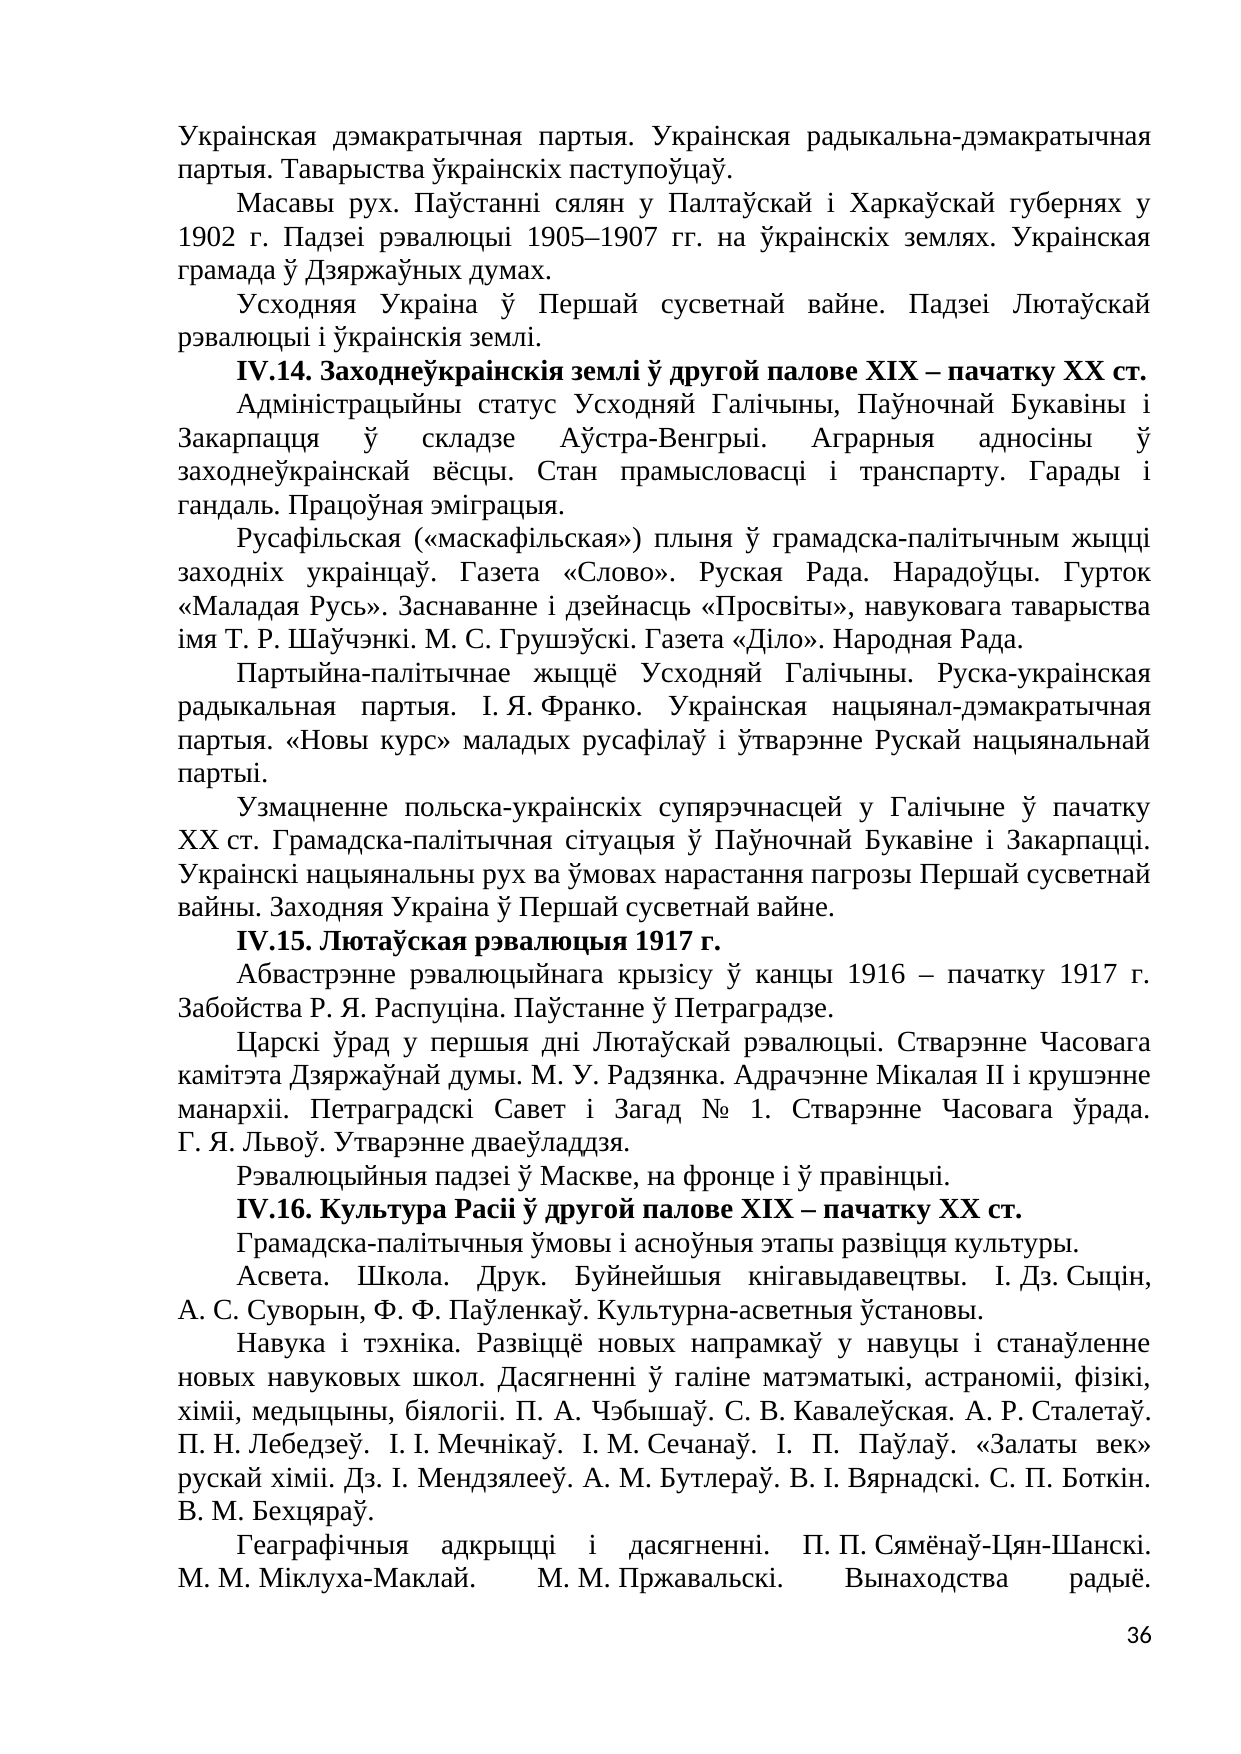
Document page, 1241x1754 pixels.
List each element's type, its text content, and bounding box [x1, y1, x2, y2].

text IV.14. Заходнеўкраінскія землі ў другой палове ХІХ – пачатку ХХ ст. [177, 353, 1152, 386]
text IV.15. Лютаўская рэвалюцыя 1917 г. [177, 923, 1152, 957]
text Узмацненне польска-украiнскiх супярэчнасцей у Галiчыне ў пачатку XX ст. Грамадска-палiтычная сiтуацыя ў Паўночнай Букавiне i Закарпаццi. Украiнскi нацыянальны рух ва ўмовах нарастання пагрозы Першай сусветнай вайны. Заходняя Украiна ў Першай сусветнай вайне. [177, 789, 1152, 923]
text Партыйна-палiтычнае жыццё Усходняй Галiчыны. Руска-украiнская радыкальная партыя. I. Я. Франко. Украiнская нацыянал-дэмакратычная партыя. «Новы курс» маладых русафiлаў i ўтварэнне Рускай нацыянальнай партыi. [177, 655, 1152, 789]
text Асвета. Школа. Друк. Буйнейшыя кнiгавыдавецтвы. I. Дз. Сыцiн, А. С. Суворын, Ф. Ф. Паўленкаў. Культурна-асветныя ўстановы. [177, 1258, 1152, 1326]
text Усходняя Украiна ў Першай сусветнай вайне. Падзеі Лютаўскай рэвалюцыі і ўкраінскія землі. [177, 286, 1152, 353]
text Навука i тэхнiка. Развiццё новых напрамкаў у навуцы i станаўленне новых навуковых школ. Дасягненнi ў галiне матэматыкi, астраномii, фiзiкi, хiмii, медыцыны, бiялогii. П. А. Чэбышаў. С. В. Кавалеўская. А. Р. Сталетаў. П. Н. Лебедзеў. I. I. Мечнiкаў. І. М. Сечанаў. І. П. Паўлаў. «Залаты век» рускай хіміі. Дз. I. Мендзялееў. А. М. Бутлераў. В. І. Вярнадскі. С. П. Боткін. В. М. Бехцяраў. [177, 1326, 1152, 1527]
text Грамадска-палiтычныя ўмовы i асноўныя этапы развiцця культуры. [177, 1225, 1152, 1258]
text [177, 1527, 1152, 1594]
text Масавы рух. Паўстаннi сялян у Палтаўскай i Харкаўскай губернях у 1902 г. Падзеі рэвалюцыі 1905–1907 гг. на ўкраінскіх землях. Украiнская грамада ў Дзяржаўных думах. [177, 185, 1152, 286]
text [177, 118, 1152, 185]
text Абвастрэнне рэвалюцыйнага крызiсу ў канцы 1916 – пачатку 1917 г. Забойства Р. Я. Распуцiна. Паўстанне ў Петраградзе. [177, 957, 1152, 1024]
text Русафiльская («маскафiльская») плыня ў грамадска-палiтычным жыццi заходнiх украiнцаў. Газета «Слово». Руская Рада. Нарадоўцы. Гурток «Маладая Русь». Заснаванне i дзейнасць «Просвiты», навуковага таварыства iмя Т. Р. Шаўчэнкi. М. С. Грушэўскi. Газета «Діло». Народная Рада. [177, 521, 1152, 655]
text Адмiнiстрацыйны статус Усходняй Галiчыны, Паўночнай Букавiны i Закарпацця ў складзе Аўстра-Венгрыi. Аграрныя адносiны ў заходнеўкраiнскай вёcцы. Стан прамысловасцi i транспарту. Гарады i гандаль. Працоўная эмiграцыя. [177, 386, 1152, 521]
text Рэвалюцыйныя падзеi ў Маскве, на фронце i ў правiнцыi. [177, 1158, 1152, 1191]
text Царскi ўрад у першыя днi Лютаўскай рэвалюцыi. Стварэнне Часовага камiтэта Дзяржаўнай думы. М. У. Радзянка. Адрачэнне Мiкалая II і крушэнне манархii. Петраградскi Савет i Загад № 1. Стварэнне Часовага ўрада. Г. Я. Львоў. Утварэнне дваеўладдзя. [177, 1024, 1152, 1158]
text IV.16. Культура Расіі ў другой палове ХІХ – пачатку ХХ ст. [177, 1191, 1152, 1225]
